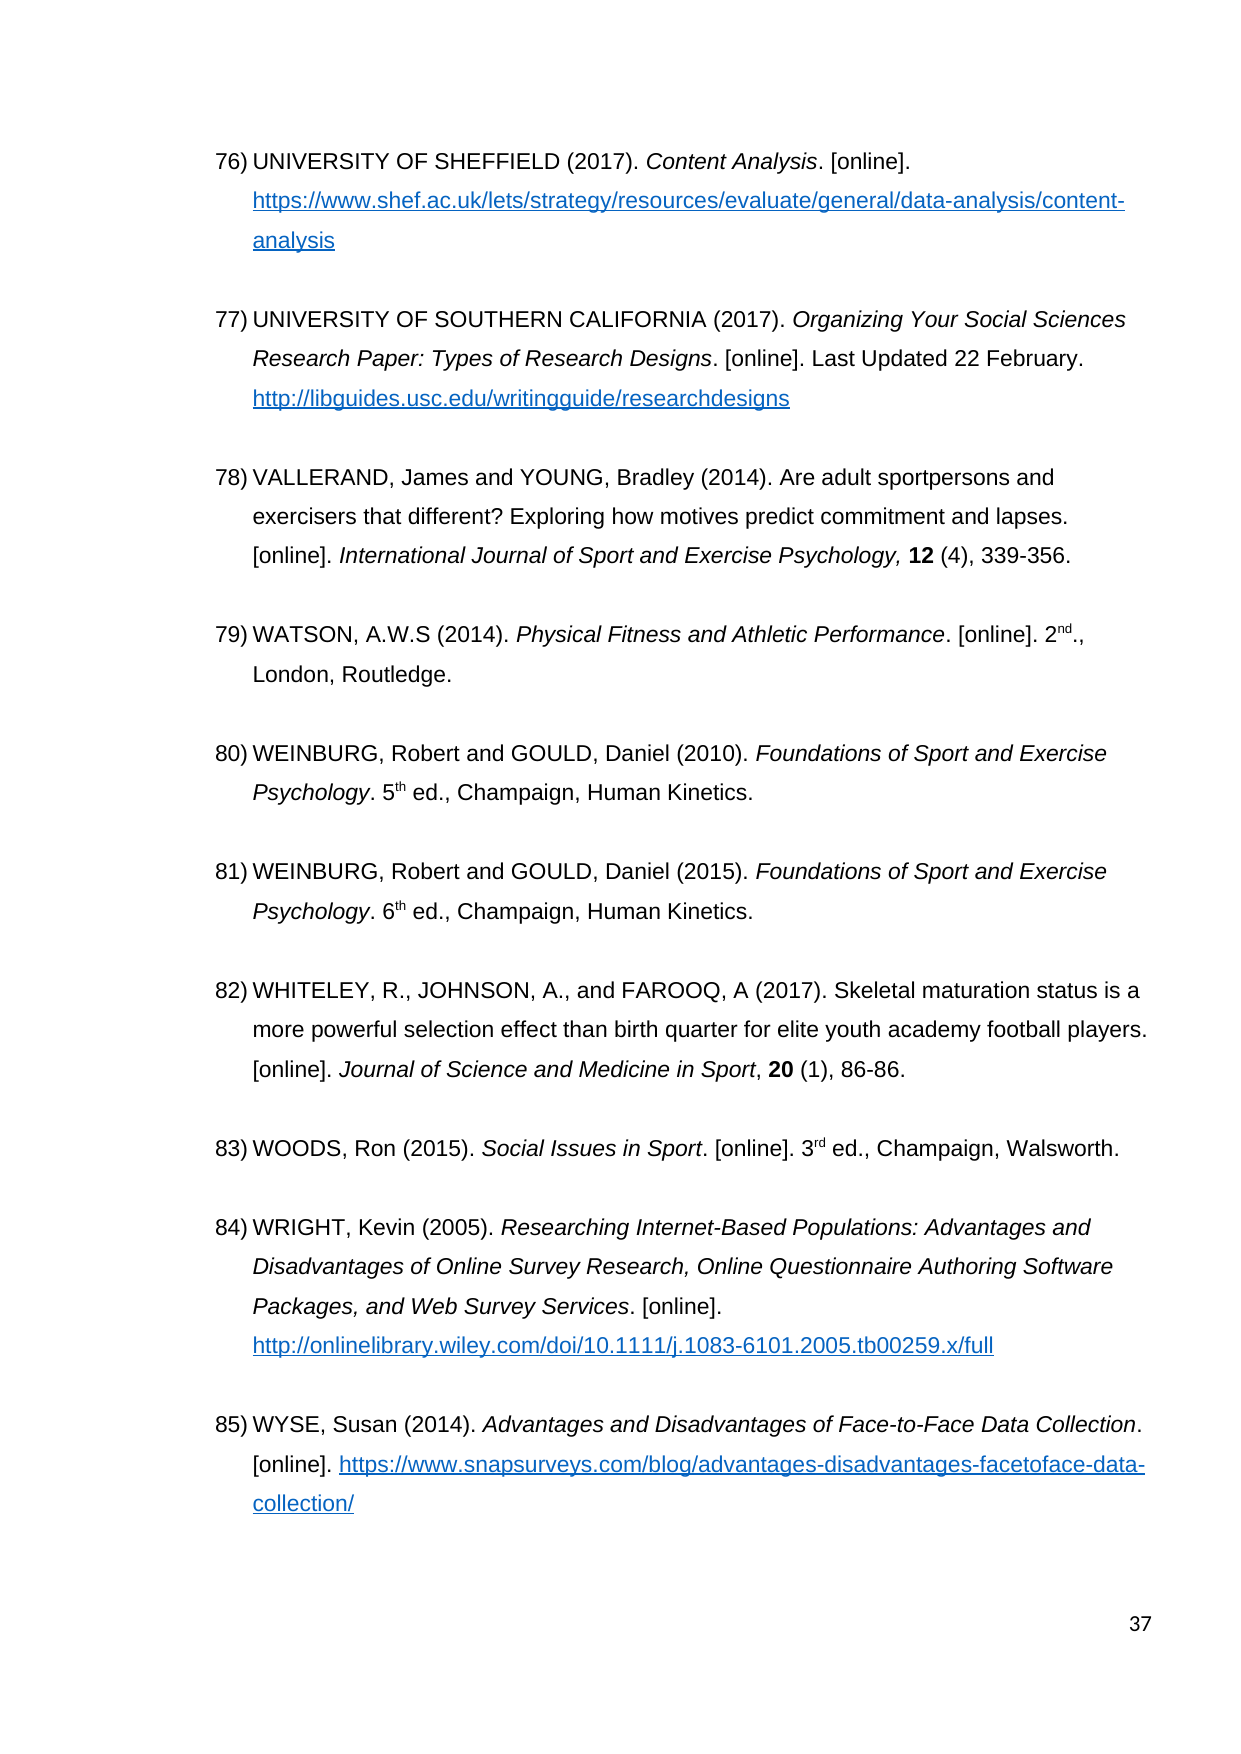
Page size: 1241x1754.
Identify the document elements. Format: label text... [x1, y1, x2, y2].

list WEINBURG, Robert and GOULD, Daniel (2010). Foundations of Sport and Exercise Psychology. 5th ed., Champaign, Human Kinetics. [215, 740, 1152, 806]
list VALLERAND, James and YOUNG, Bradley (2014). Are adult sportpersons and exercisers that different? Exploring how motives predict commitment and lapses. [online]. International Journal of Sport and Exercise Psychology, 12 (4), 339-356. [215, 463, 1152, 569]
list WOODS, Ron (2015). Social Issues in Sport. [online]. 3rd ed., Champaign, Walsworth. [215, 1135, 1152, 1161]
list UNIVERSITY OF SHEFFIELD (2017). Content Analysis. [online]. https://www.shef.ac.uk/lets/strategy/resources/evaluate/general/data-analysis/content-analysis [215, 148, 1152, 253]
list WRIGHT, Kevin (2005). Researching Internet-Based Populations: Advantages and Disadvantages of Online Survey Research, Online Questionnaire Authoring Software Packages, and Web Survey Services. [online]. http://onlinelibrary.wiley.com/doi/10.1111/j.1083-6101.2005.tb00259.x/full [215, 1214, 1152, 1358]
list WHITELEY, R., JOHNSON, A., and FAROOQ, A (2017). Skeletal maturation status is a more powerful selection effect than birth quarter for elite youth academy football players. [online]. Journal of Science and Medicine in Sport, 20 (1), 86-86. [215, 977, 1152, 1082]
list WATSON, A.W.S (2014). Physical Fitness and Athletic Performance. [online]. 2nd., London, Routledge. [215, 621, 1152, 687]
list WYSE, Susan (2014). Advantages and Disadvantages of Face-to-Face Data Collection. [online]. https://www.snapsurveys.com/blog/advantages-disadvantages-facetoface-data-collection/ [215, 1411, 1152, 1516]
list UNIVERSITY OF SOUTHERN CALIFORNIA (2017). Organizing Your Social Sciences Research Paper: Types of Research Designs. [online]. Last Updated 22 February. http://libguides.usc.edu/writingguide/researchdesigns [215, 306, 1152, 411]
list WEINBURG, Robert and GOULD, Daniel (2015). Foundations of Sport and Exercise Psychology. 6th ed., Champaign, Human Kinetics. [215, 858, 1152, 924]
